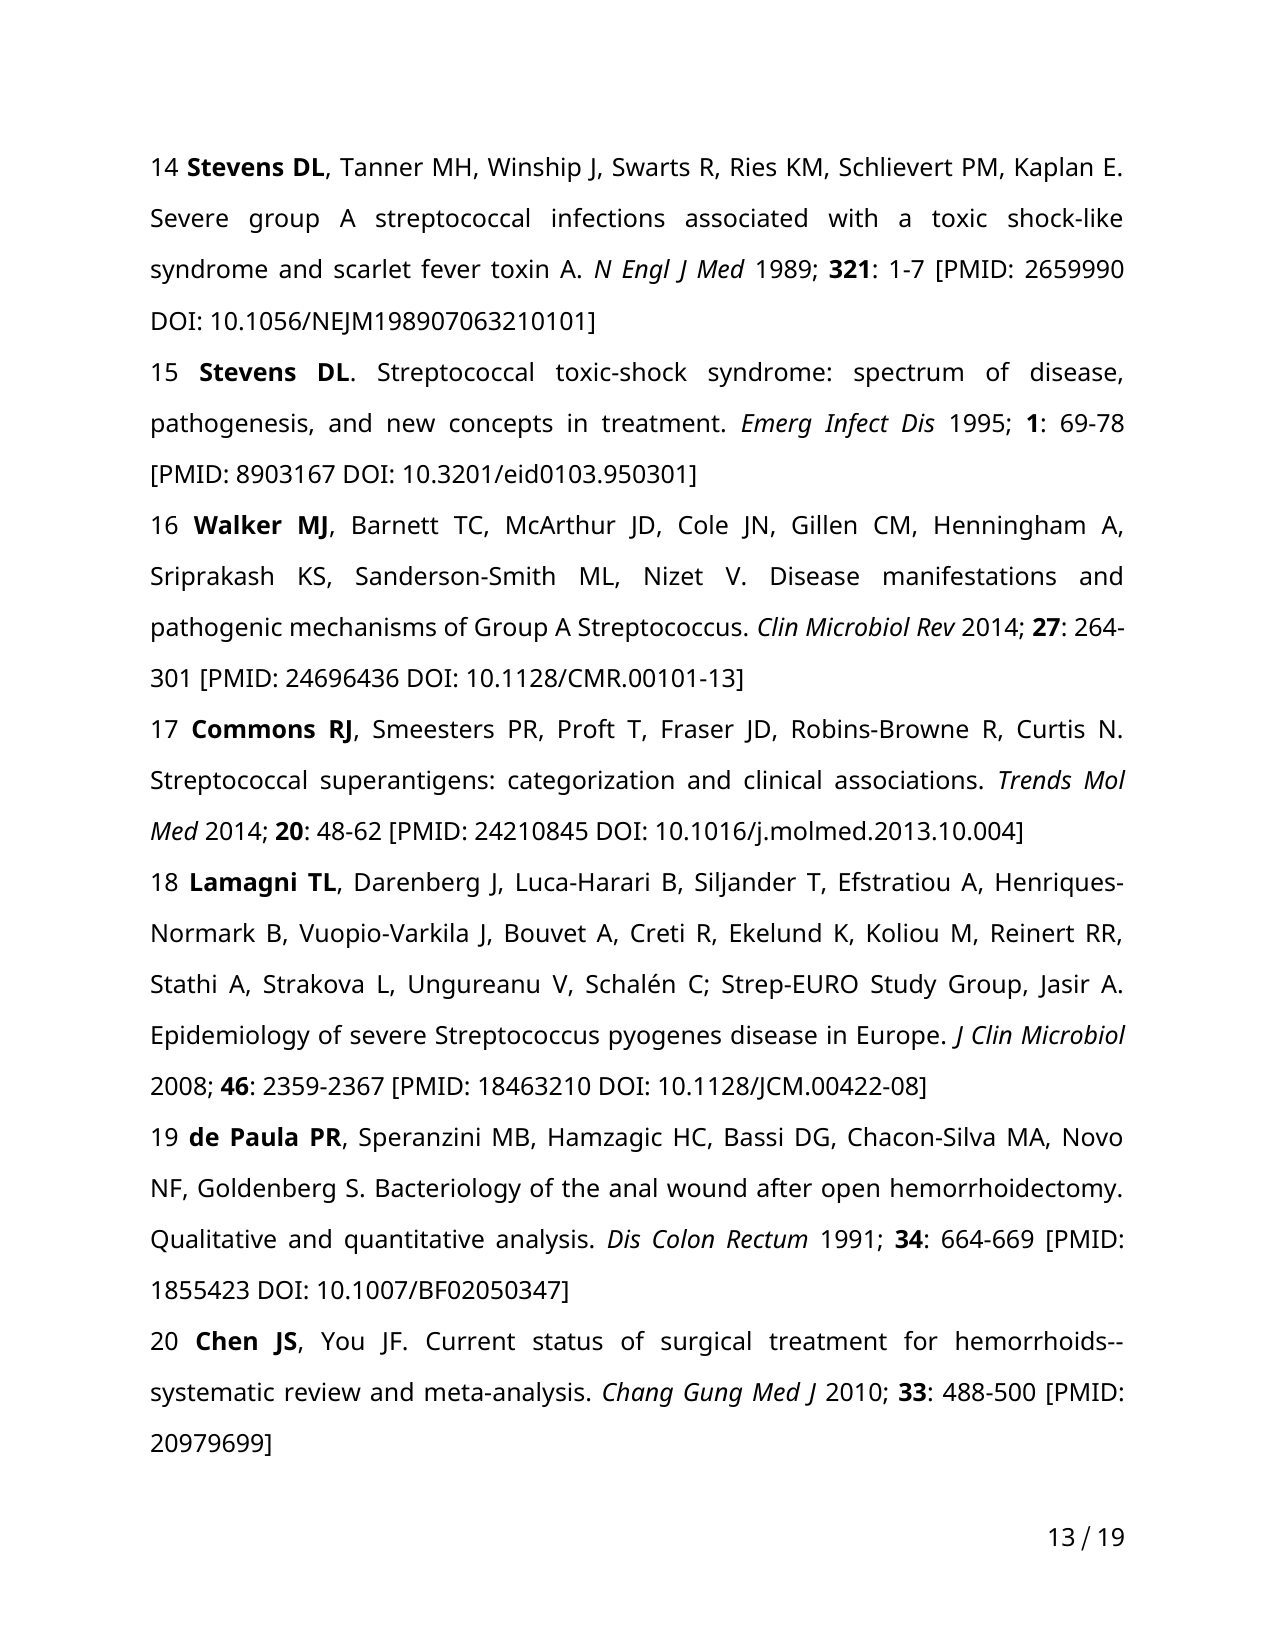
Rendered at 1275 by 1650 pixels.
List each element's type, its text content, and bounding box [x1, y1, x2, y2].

text 18 Lamagni TL, Darenberg J, Luca-Harari B, Siljander T, Efstratiou A, Henriques-Normark B, Vuopio-Varkila J, Bouvet A, Creti R, Ekelund K, Koliou M, Reinert RR, Stathi A, Strakova L, Ungureanu V, Schalén C; Strep-EURO Study Group, Jasir A. Epidemiology of severe Streptococcus pyogenes disease in Europe. J Clin Microbiol 2008; 46: 2359-2367 [PMID: 18463210 DOI: 10.1128/JCM.00422-08] [150, 864, 1125, 1103]
text 19 de Paula PR, Speranzini MB, Hamzagic HC, Bassi DG, Chacon-Silva MA, Novo NF, Goldenberg S. Bacteriology of the anal wound after open hemorrhoidectomy. Qualitative and quantitative analysis. Dis Colon Rectum 1991; 34: 664-669 [PMID: 1855423 DOI: 10.1007/BF02050347] [150, 1120, 1125, 1307]
text 16 Walker MJ, Barnett TC, McArthur JD, Cole JN, Gillen CM, Henningham A, Sriprakash KS, Sanderson-Smith ML, Nizet V. Disease manifestations and pathogenic mechanisms of Group A Streptococcus. Clin Microbiol Rev 2014; 27: 264-301 [PMID: 24696436 DOI: 10.1128/CMR.00101-13] [150, 507, 1125, 694]
text 20 Chen JS, You JF. Current status of surgical treatment for hemorrhoids--systematic review and meta-analysis. Chang Gung Med J 2010; 33: 488-500 [PMID: 20979699] [150, 1324, 1125, 1460]
text 14 Stevens DL, Tanner MH, Winship J, Swarts R, Ries KM, Schlievert PM, Kaplan E. Severe group A streptococcal infections associated with a toxic shock-like syndrome and scarlet fever toxin A. N Engl J Med 1989; 321: 1-7 [PMID: 2659990 DOI: 10.1056/NEJM198907063210101] [150, 150, 1125, 337]
text 17 Commons RJ, Smeesters PR, Proft T, Fraser JD, Robins-Browne R, Curtis N. Streptococcal superantigens: categorization and clinical associations. Trends Mol Med 2014; 20: 48-62 [PMID: 24210845 DOI: 10.1016/j.molmed.2013.10.004] [150, 711, 1125, 848]
text 15 Stevens DL. Streptococcal toxic-shock syndrome: spectrum of disease, pathogenesis, and new concepts in treatment. Emerg Infect Dis 1995; 1: 69-78 [PMID: 8903167 DOI: 10.3201/eid0103.950301] [150, 354, 1125, 490]
